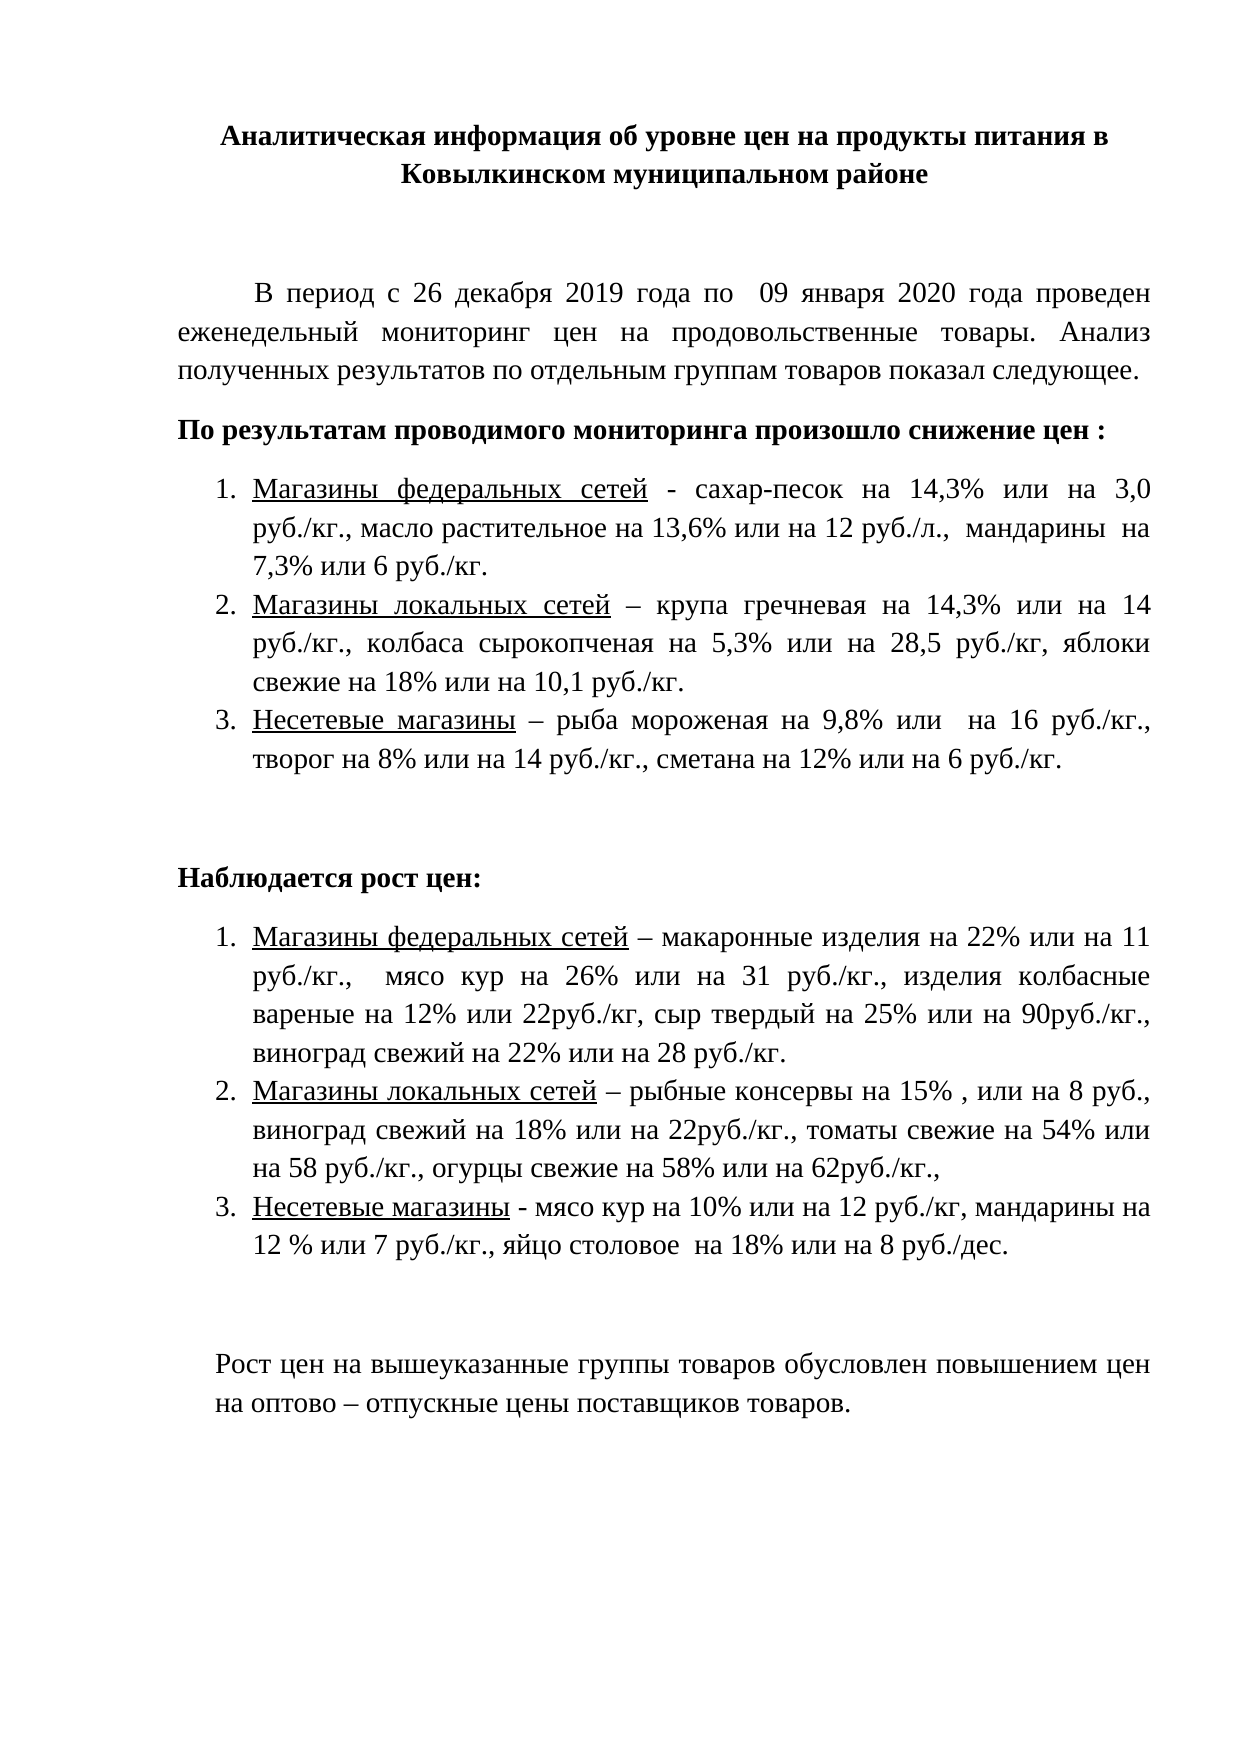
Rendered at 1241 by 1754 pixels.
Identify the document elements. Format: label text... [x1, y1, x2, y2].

list Магазины федеральных сетей - сахар-песок на 14,3% или на 3,0 руб./кг., масло растительное на 13,6% или на 12 руб./л., мандарины на 7,3% или 6 руб./кг. [215, 471, 1152, 582]
list Несетевые магазины – рыба мороженая на 9,8% или на 16 руб./кг., творог на 8% или на 14 руб./кг., сметана на 12% или на 6 руб./кг. [215, 702, 1152, 774]
text Рост цен на вышеуказанные группы товаров обусловлен повышением цен на оптово – отпускные цены поставщиков товаров. [215, 1346, 1152, 1418]
text Аналитическая информация об уровне цен на продукты питания в Ковылкинском муниципальном районе [177, 118, 1152, 190]
text В период с 26 декабря 2019 года по 09 января 2020 года проведен еженедельный мониторинг цен на продовольственные товары. Анализ полученных результатов по отдельным группам товаров показал следующее. [177, 275, 1152, 386]
list Магазины федеральных сетей – макаронные изделия на 22% или на 11 руб./кг., мясо кур на 26% или на 31 руб./кг., изделия колбасные вареные на 12% или 22руб./кг, сыр твердый на 25% или на 90руб./кг., виноград свежий на 22% или на 28 руб./кг. [215, 919, 1152, 1068]
list Магазины локальных сетей – крупа гречневая на 14,3% или на 14 руб./кг., колбаса сырокопченая на 5,3% или на 28,5 руб./кг, яблоки свежие на 18% или на 10,1 руб./кг. [215, 587, 1152, 697]
text Наблюдается рост цен: [177, 860, 1152, 893]
text По результатам проводимого мониторинга произошло снижение цен : [177, 412, 1152, 445]
list Несетевые магазины - мясо кур на 10% или на 12 руб./кг, мандарины на 12 % или 7 руб./кг., яйцо столовое на 18% или на 8 руб./дес. [215, 1189, 1152, 1261]
list Магазины локальных сетей – рыбные консервы на 15% , или на 8 руб., виноград свежий на 18% или на 22руб./кг., томаты свежие на 54% или на 58 руб./кг., огурцы свежие на 58% или на 62руб./кг., [215, 1073, 1152, 1184]
